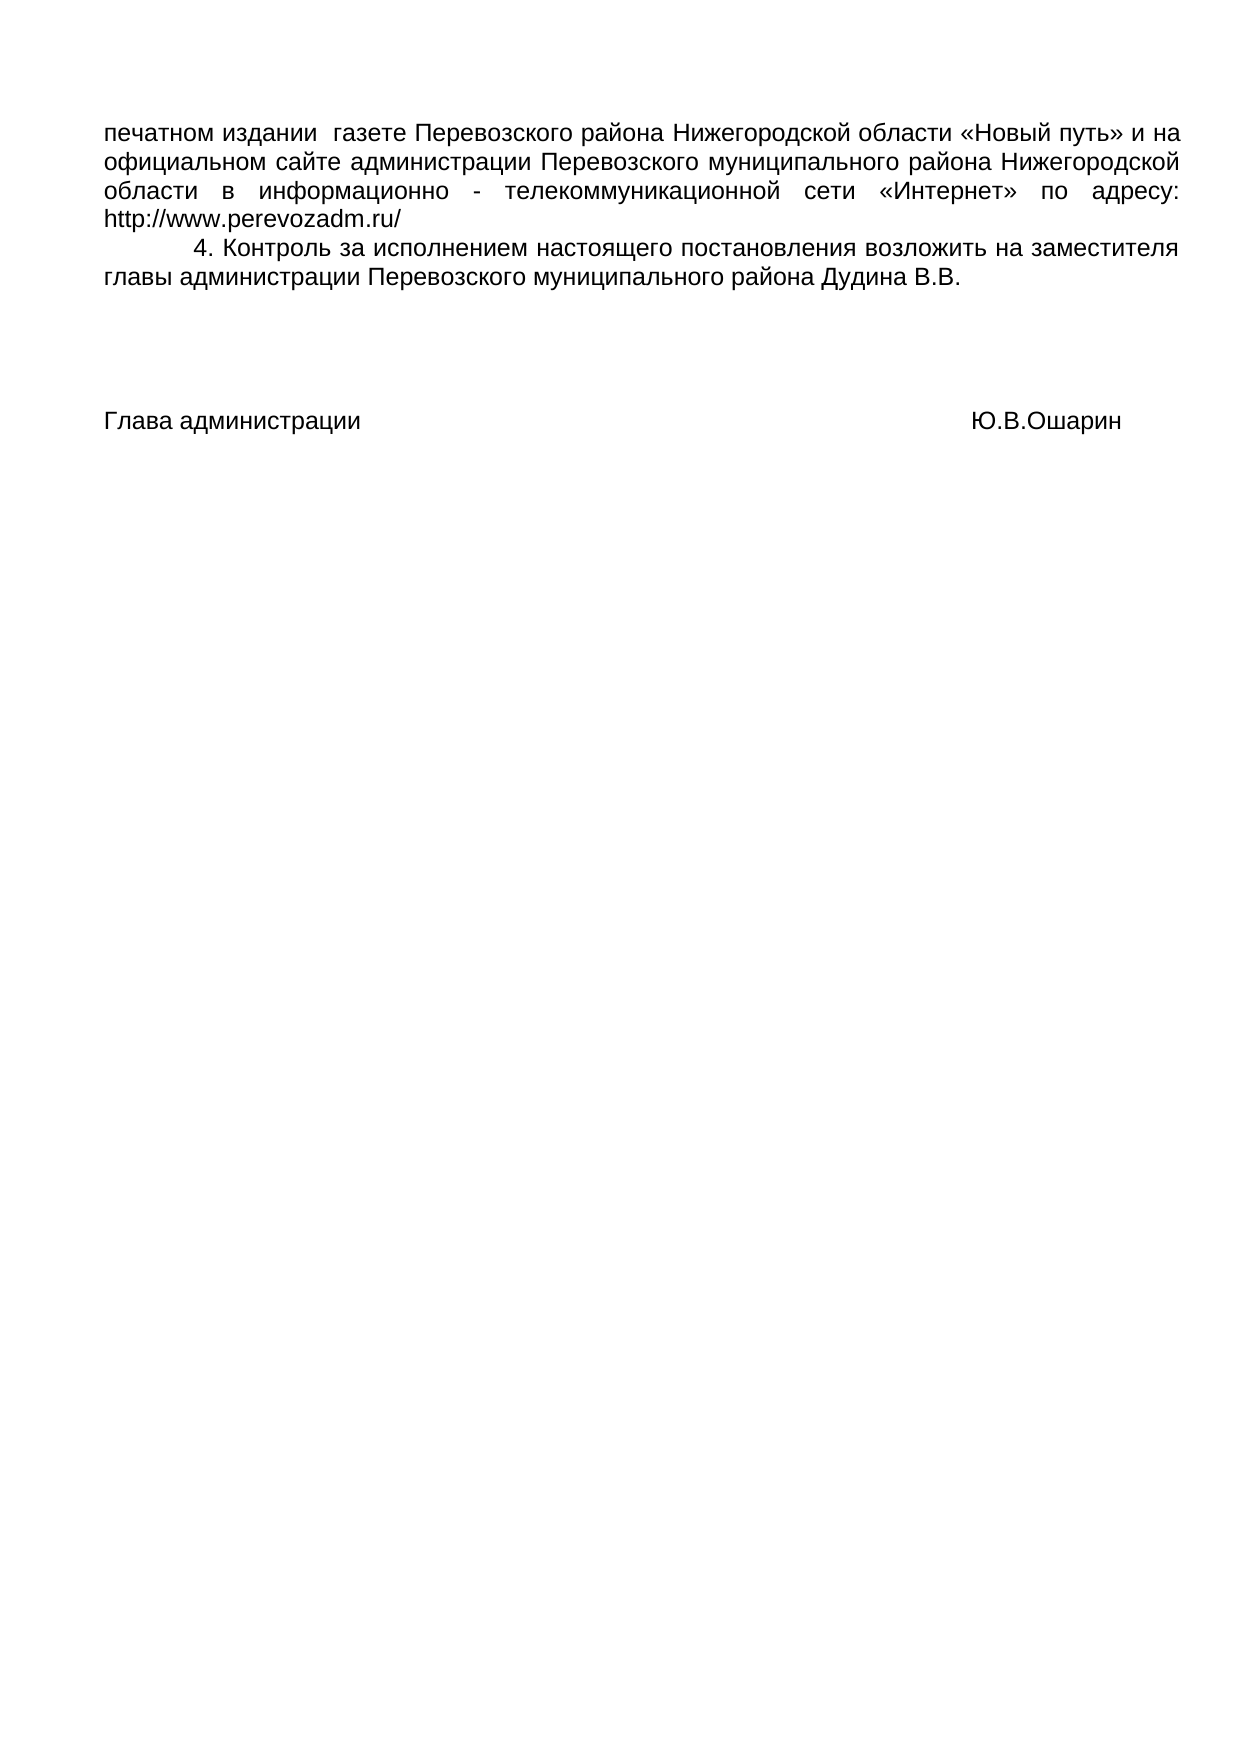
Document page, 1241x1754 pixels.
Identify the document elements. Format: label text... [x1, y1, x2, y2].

text 4. Контроль за исполнением настоящего постановления возложить на заместителя главы администрации Перевозского муниципального района Дудина В.В. [103, 233, 1181, 291]
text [103, 118, 1181, 233]
text Глава администрации Ю.В.Ошарин [103, 406, 1181, 434]
